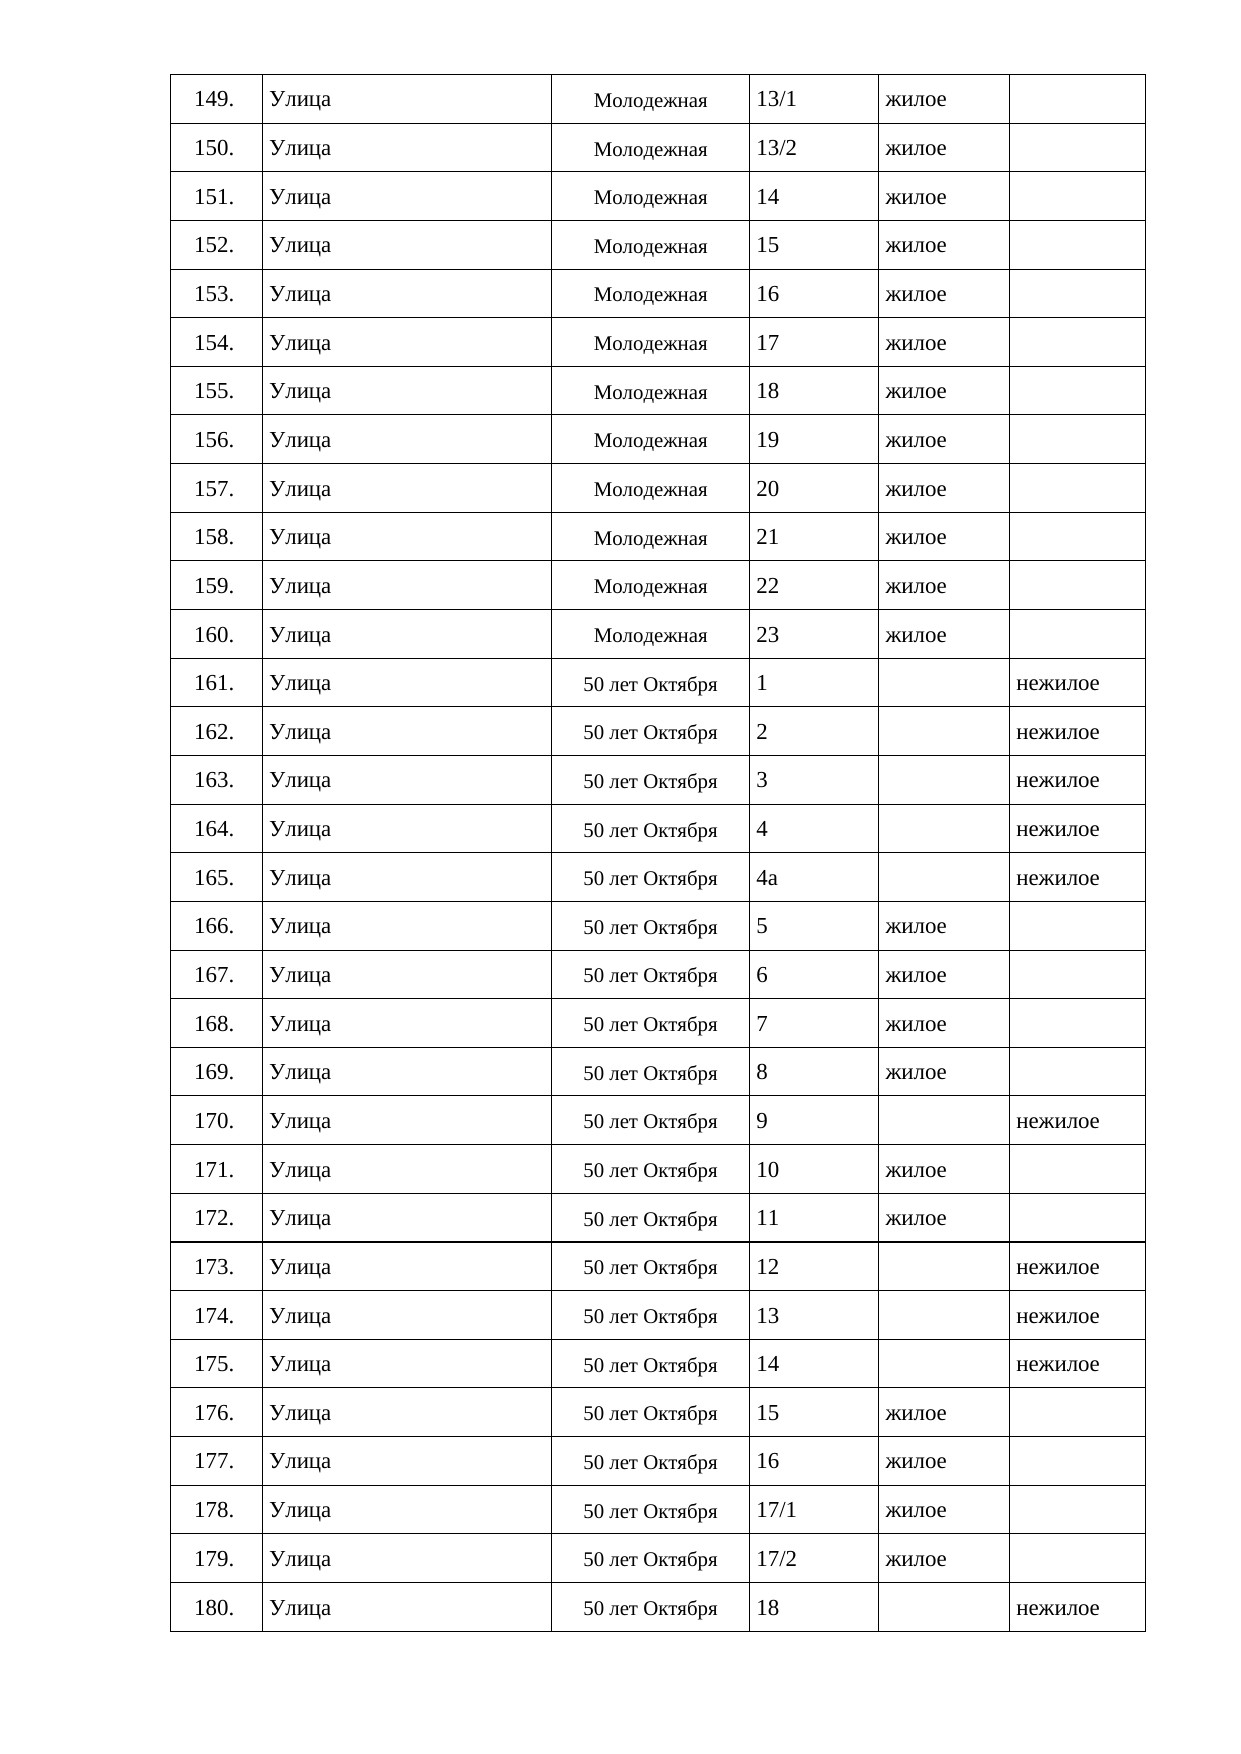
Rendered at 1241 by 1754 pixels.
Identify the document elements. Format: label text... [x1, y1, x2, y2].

table_cell нежилое [1010, 659, 1145, 706]
table_cell [171, 415, 262, 463]
table_cell [171, 1437, 262, 1484]
table_cell [171, 221, 262, 268]
table_cell 1 [750, 659, 878, 706]
table_cell 15 [750, 221, 878, 268]
table_cell [171, 805, 262, 852]
table_cell нежилое [1010, 1583, 1145, 1631]
table_cell [879, 756, 1009, 803]
table_cell жилое [879, 1145, 1009, 1193]
table_cell 4а [750, 853, 878, 901]
table_cell Улица [263, 756, 551, 803]
table_cell [1010, 124, 1145, 171]
table_cell Улица [263, 1583, 551, 1631]
table_cell [1010, 561, 1145, 609]
table_cell Улица [263, 1194, 551, 1241]
table_cell 50 лет Октября [552, 902, 749, 949]
table_cell [1010, 1194, 1145, 1241]
table_cell 50 лет Октября [552, 1194, 749, 1241]
table_cell Улица [263, 1048, 551, 1095]
table_cell [1010, 415, 1145, 463]
table_cell 14 [750, 172, 878, 220]
table_cell [171, 1048, 262, 1095]
table_cell жилое [879, 902, 1009, 949]
table_cell Улица [263, 853, 551, 901]
table_cell [879, 1583, 1009, 1631]
table_cell 11 [750, 1194, 878, 1241]
table_cell Улица [263, 805, 551, 852]
table_cell Улица [263, 1534, 551, 1582]
table_cell 7 [750, 999, 878, 1047]
table_cell [171, 999, 262, 1047]
table_cell [879, 1243, 1009, 1290]
table_cell 50 лет Октября [552, 853, 749, 901]
table_cell Улица [263, 1096, 551, 1144]
table_cell [1010, 172, 1145, 220]
table_cell 50 лет Октября [552, 1291, 749, 1339]
table_cell нежилое [1010, 1096, 1145, 1144]
table_cell [1010, 1486, 1145, 1533]
table_cell Улица [263, 124, 551, 171]
table_cell 50 лет Октября [552, 1486, 749, 1533]
table_cell 2 [750, 707, 878, 755]
table_cell Улица [263, 707, 551, 755]
table_cell [171, 1534, 262, 1582]
table_cell жилое [879, 1048, 1009, 1095]
table_cell нежилое [1010, 756, 1145, 803]
table_cell [171, 610, 262, 658]
table_cell [171, 172, 262, 220]
table_cell [1010, 513, 1145, 560]
table_cell Улица [263, 367, 551, 414]
table_cell 18 [750, 367, 878, 414]
table_cell жилое [879, 221, 1009, 268]
table_cell [1010, 951, 1145, 998]
table_cell 4 [750, 805, 878, 852]
table_cell [1010, 464, 1145, 512]
table_cell [1010, 270, 1145, 317]
table_cell Улица [263, 610, 551, 658]
table_cell Улица [263, 951, 551, 998]
table_cell 23 [750, 610, 878, 658]
table_cell [1010, 367, 1145, 414]
table_cell Улица [263, 1340, 551, 1387]
table_cell 50 лет Октября [552, 1534, 749, 1582]
table_cell 13/2 [750, 124, 878, 171]
table_cell 19 [750, 415, 878, 463]
table_cell 21 [750, 513, 878, 560]
table_cell [879, 1096, 1009, 1144]
table_cell 16 [750, 1437, 878, 1484]
table_cell [879, 1291, 1009, 1339]
table_cell 10 [750, 1145, 878, 1193]
table_cell 6 [750, 951, 878, 998]
table_cell жилое [879, 1388, 1009, 1436]
table_cell [171, 1340, 262, 1387]
table_cell [879, 707, 1009, 755]
table_cell Улица [263, 1291, 551, 1339]
table_cell 18 [750, 1583, 878, 1631]
table_cell жилое [879, 1534, 1009, 1582]
table_cell Улица [263, 1388, 551, 1436]
table_cell 50 лет Октября [552, 1340, 749, 1387]
table_cell [1010, 999, 1145, 1047]
table_cell жилое [879, 318, 1009, 366]
table_cell 50 лет Октября [552, 1243, 749, 1290]
table_cell [171, 1388, 262, 1436]
table_cell [171, 318, 262, 366]
table_cell Молодежная [552, 318, 749, 366]
table_cell [1010, 221, 1145, 268]
table_cell [171, 1486, 262, 1533]
table_cell жилое [879, 124, 1009, 171]
table_cell Улица [263, 464, 551, 512]
table_cell Молодежная [552, 561, 749, 609]
table_cell 50 лет Октября [552, 805, 749, 852]
table_cell [1010, 1534, 1145, 1582]
table_cell [1010, 1048, 1145, 1095]
table_cell Молодежная [552, 270, 749, 317]
table_cell [879, 1340, 1009, 1387]
table_cell Улица [263, 318, 551, 366]
table_cell Улица [263, 172, 551, 220]
table_cell жилое [879, 1437, 1009, 1484]
table_cell [171, 853, 262, 901]
table_cell [171, 1243, 262, 1290]
table_cell 50 лет Октября [552, 1048, 749, 1095]
table_cell [171, 464, 262, 512]
table_cell жилое [879, 610, 1009, 658]
table_cell 17 [750, 318, 878, 366]
table_cell Улица [263, 1437, 551, 1484]
table_cell Улица [263, 659, 551, 706]
table_cell Улица [263, 999, 551, 1047]
table_cell [171, 902, 262, 949]
table_cell [171, 270, 262, 317]
table_cell Улица [263, 415, 551, 463]
table_cell 12 [750, 1243, 878, 1290]
table_cell 9 [750, 1096, 878, 1144]
table_cell 50 лет Октября [552, 659, 749, 706]
table_cell жилое [879, 415, 1009, 463]
table_cell 22 [750, 561, 878, 609]
table_cell [171, 124, 262, 171]
table_cell Улица [263, 270, 551, 317]
table_cell нежилое [1010, 805, 1145, 852]
table_cell 20 [750, 464, 878, 512]
table_cell Молодежная [552, 415, 749, 463]
table_cell нежилое [1010, 1243, 1145, 1290]
table_cell [171, 1096, 262, 1144]
table_cell жилое [879, 270, 1009, 317]
table_cell жилое [879, 513, 1009, 560]
table_cell Улица [263, 75, 551, 122]
table_cell [171, 707, 262, 755]
table_cell [1010, 1437, 1145, 1484]
table_cell жилое [879, 1194, 1009, 1241]
table_cell [171, 1291, 262, 1339]
table_cell 50 лет Октября [552, 999, 749, 1047]
table_cell нежилое [1010, 707, 1145, 755]
table_cell Молодежная [552, 513, 749, 560]
table_cell Молодежная [552, 464, 749, 512]
table_cell 50 лет Октября [552, 1096, 749, 1144]
table_cell [879, 853, 1009, 901]
table_cell [1010, 318, 1145, 366]
table_cell нежилое [1010, 1340, 1145, 1387]
table_cell 50 лет Октября [552, 1437, 749, 1484]
table_cell жилое [879, 951, 1009, 998]
table_cell [171, 1194, 262, 1241]
table_cell Молодежная [552, 75, 749, 122]
table_cell 14 [750, 1340, 878, 1387]
table_cell [171, 561, 262, 609]
table_cell жилое [879, 464, 1009, 512]
table_cell Улица [263, 221, 551, 268]
table_cell нежилое [1010, 1291, 1145, 1339]
table_cell Улица [263, 1145, 551, 1193]
table_cell Улица [263, 561, 551, 609]
table_cell 13/1 [750, 75, 878, 122]
table_cell [171, 1583, 262, 1631]
table_cell 17/2 [750, 1534, 878, 1582]
table_cell Улица [263, 1243, 551, 1290]
table_cell 13 [750, 1291, 878, 1339]
table_cell 50 лет Октября [552, 1388, 749, 1436]
table_cell 3 [750, 756, 878, 803]
table_cell Улица [263, 513, 551, 560]
table_cell [171, 756, 262, 803]
table_cell [171, 659, 262, 706]
table_cell 5 [750, 902, 878, 949]
table_cell [171, 1145, 262, 1193]
table_cell [171, 75, 262, 122]
table_cell жилое [879, 172, 1009, 220]
table_cell [1010, 610, 1145, 658]
table_cell 50 лет Октября [552, 951, 749, 998]
table_cell жилое [879, 1486, 1009, 1533]
table_cell жилое [879, 75, 1009, 122]
table_cell [1010, 1388, 1145, 1436]
table_cell нежилое [1010, 853, 1145, 901]
table_cell [879, 659, 1009, 706]
table_cell жилое [879, 999, 1009, 1047]
table_cell [1010, 75, 1145, 122]
table_cell Молодежная [552, 124, 749, 171]
table_cell 15 [750, 1388, 878, 1436]
table_cell [879, 805, 1009, 852]
table_cell 17/1 [750, 1486, 878, 1533]
table_cell жилое [879, 367, 1009, 414]
table_cell 8 [750, 1048, 878, 1095]
table_cell [1010, 1145, 1145, 1193]
table_cell Улица [263, 1486, 551, 1533]
table_cell [171, 513, 262, 560]
table_cell Молодежная [552, 367, 749, 414]
table_cell 50 лет Октября [552, 707, 749, 755]
table_cell Молодежная [552, 221, 749, 268]
table_cell [171, 367, 262, 414]
table_cell Улица [263, 902, 551, 949]
table_cell 50 лет Октября [552, 1583, 749, 1631]
table_cell жилое [879, 561, 1009, 609]
table_cell Молодежная [552, 610, 749, 658]
table_cell [171, 951, 262, 998]
table_cell Молодежная [552, 172, 749, 220]
table_cell 50 лет Октября [552, 1145, 749, 1193]
table_cell 16 [750, 270, 878, 317]
table_cell [1010, 902, 1145, 949]
table_cell 50 лет Октября [552, 756, 749, 803]
